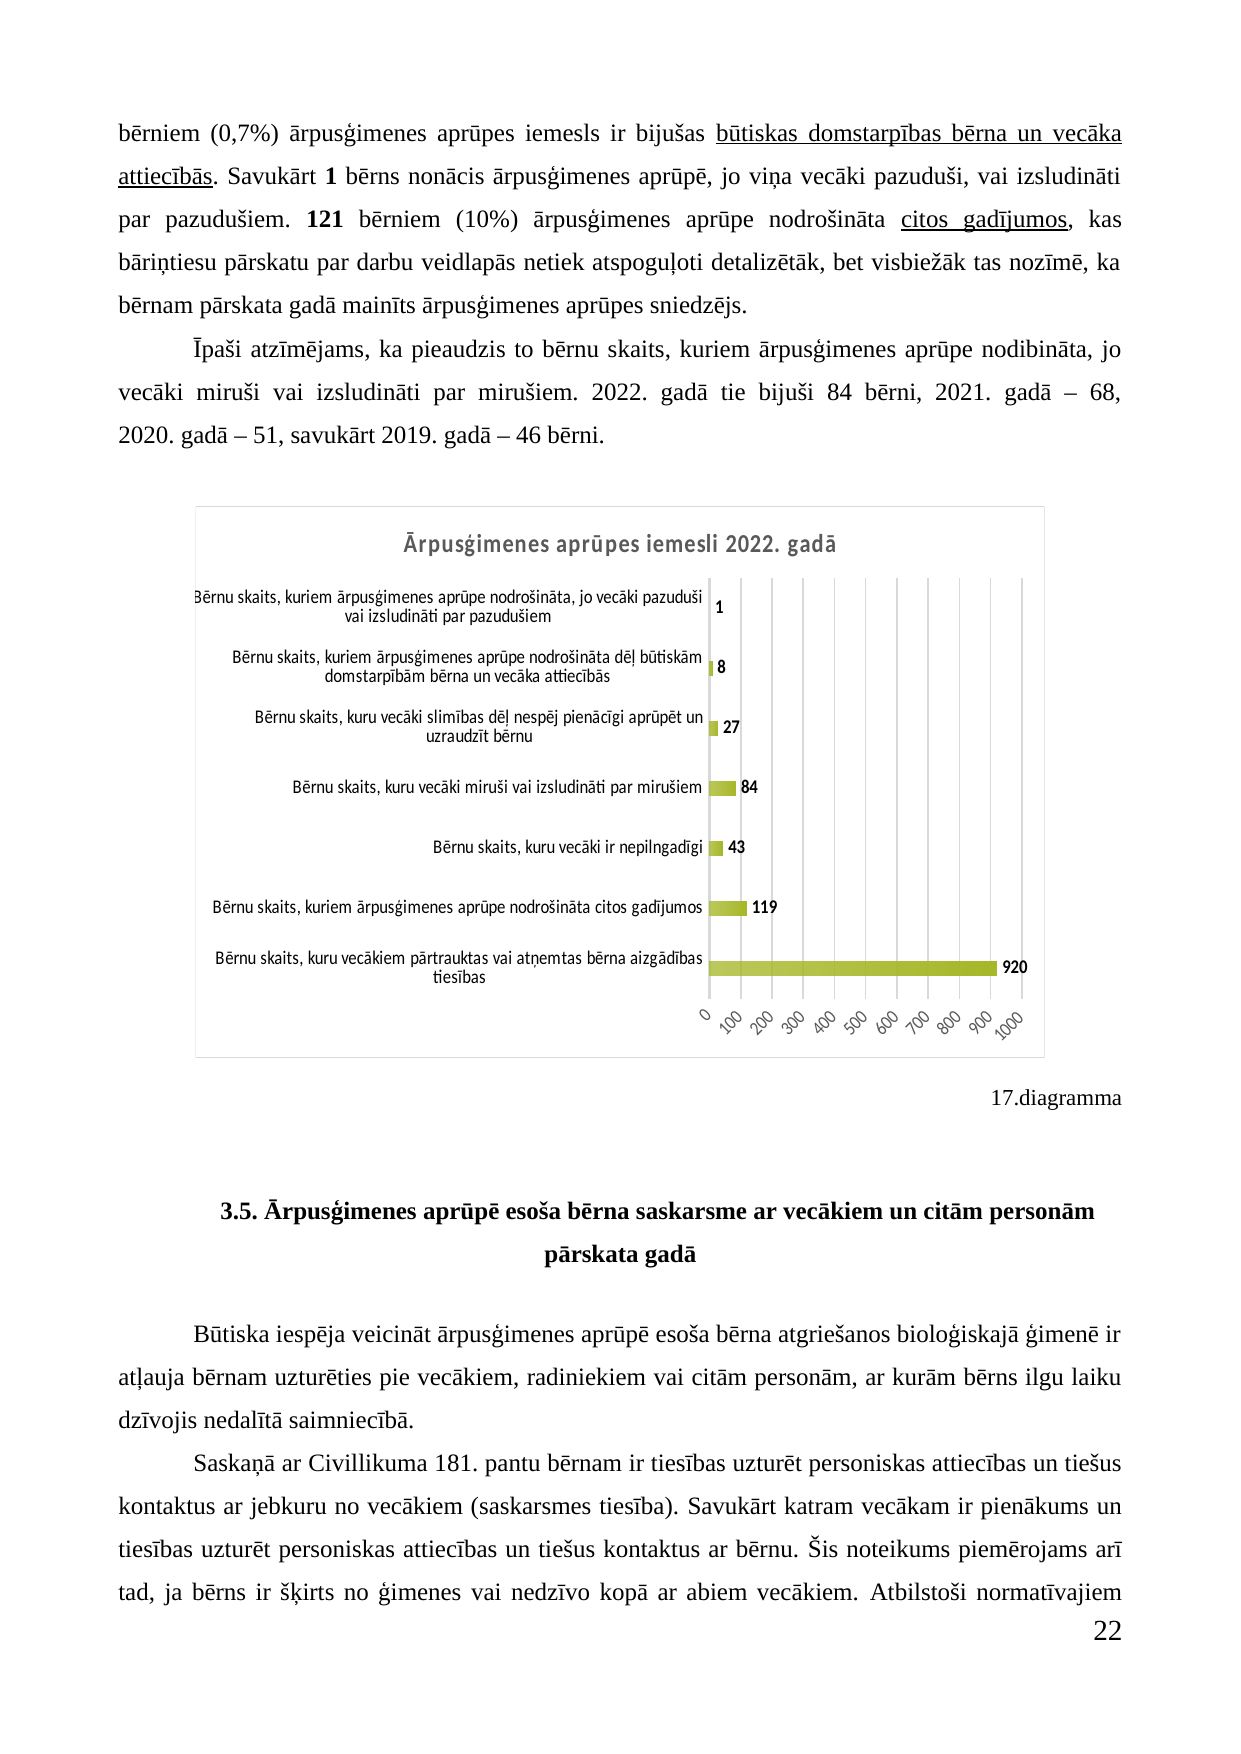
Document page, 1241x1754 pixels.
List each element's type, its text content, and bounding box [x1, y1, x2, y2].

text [118, 118, 1122, 319]
subtitle 3.5. Ārpusģimenes aprūpē esoša bērna saskarsme ar vecākiem un citām personām pārskata gadā [118, 1196, 1122, 1268]
text 17.diagramma [218, 1084, 1122, 1110]
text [118, 1448, 1122, 1606]
text Būtiska iespēja veicināt ārpusģimenes aprūpē esoša bērna atgriešanos bioloģiskajā ģimenē ir atļauja bērnam uzturēties pie vecākiem, radiniekiem vai citām personām, ar kurām bērns ilgu laiku dzīvojis nedalītā saimniecībā. [118, 1319, 1122, 1434]
text Īpaši atzīmējams, ka pieaudzis to bērnu skaits, kuriem ārpusģimenes aprūpe nodibināta, jo vecāki miruši vai izsludināti par mirušiem. 2022. gadā tie bijuši 84 bērni, 2021. gadā – 68, 2020. gadā – 51, savukārt 2019. gadā – 46 bērni. [118, 334, 1122, 449]
